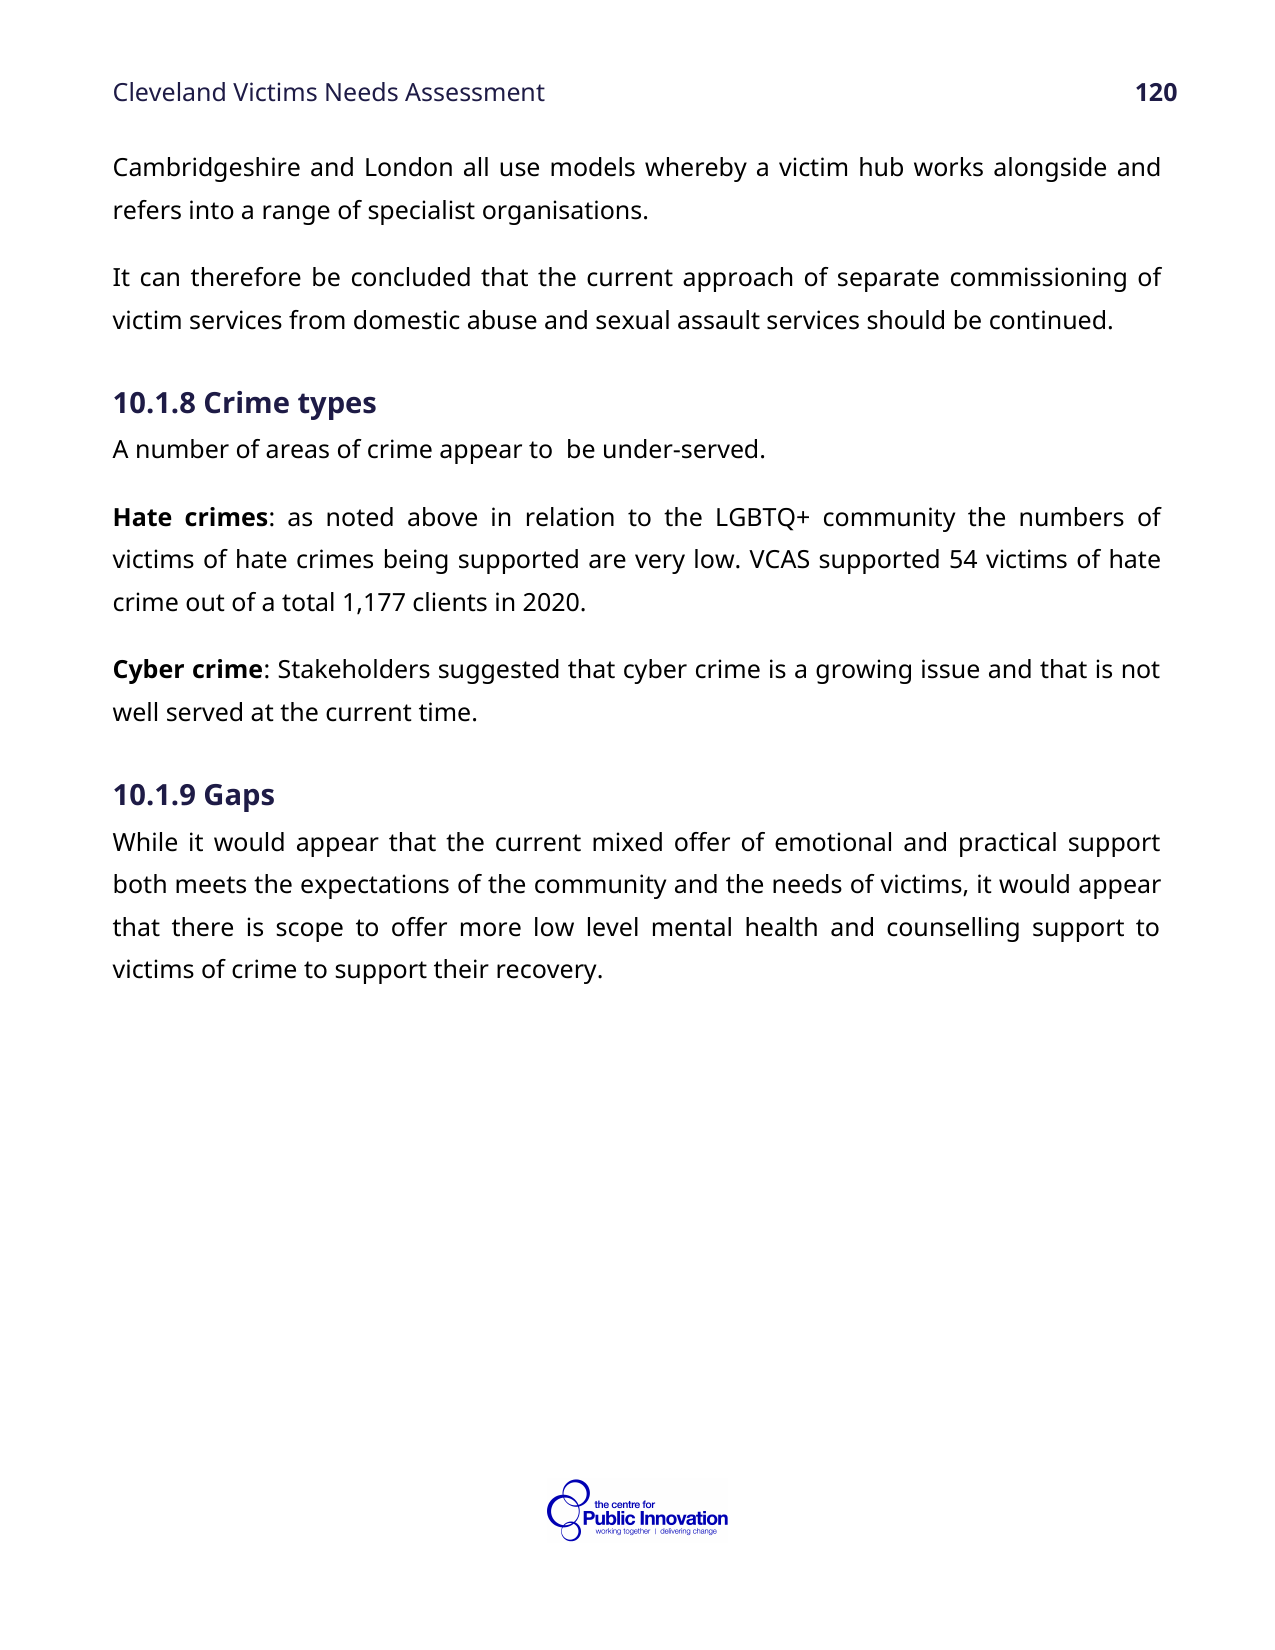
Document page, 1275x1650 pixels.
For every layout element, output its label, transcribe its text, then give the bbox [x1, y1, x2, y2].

text A number of areas of crime appear to be under-served. [112, 432, 1162, 466]
text Cyber crime: Stakeholders suggested that cyber crime is a growing issue and that is not well served at the current time. [112, 652, 1162, 729]
text It can therefore be concluded that the current approach of separate commissioning of victim services from domestic abuse and sexual assault services should be continued. [112, 260, 1162, 337]
subtitle 10.1.9 Gaps [112, 774, 1162, 814]
text While it would appear that the current mixed offer of emotional and practical support both meets the expectations of the community and the needs of victims, it would appear that there is scope to offer more low level mental health and counselling support to victims of crime to support their recovery. [112, 824, 1162, 986]
text Hate crimes: as noted above in relation to the LGBTQ+ community the numbers of victims of hate crimes being supported are very low. VCAS supported 54 victims of hate crime out of a total 1,177 clients in 2020. [112, 499, 1162, 619]
picture [546, 1478, 729, 1543]
subtitle 10.1.8 Crime types [112, 382, 1162, 422]
